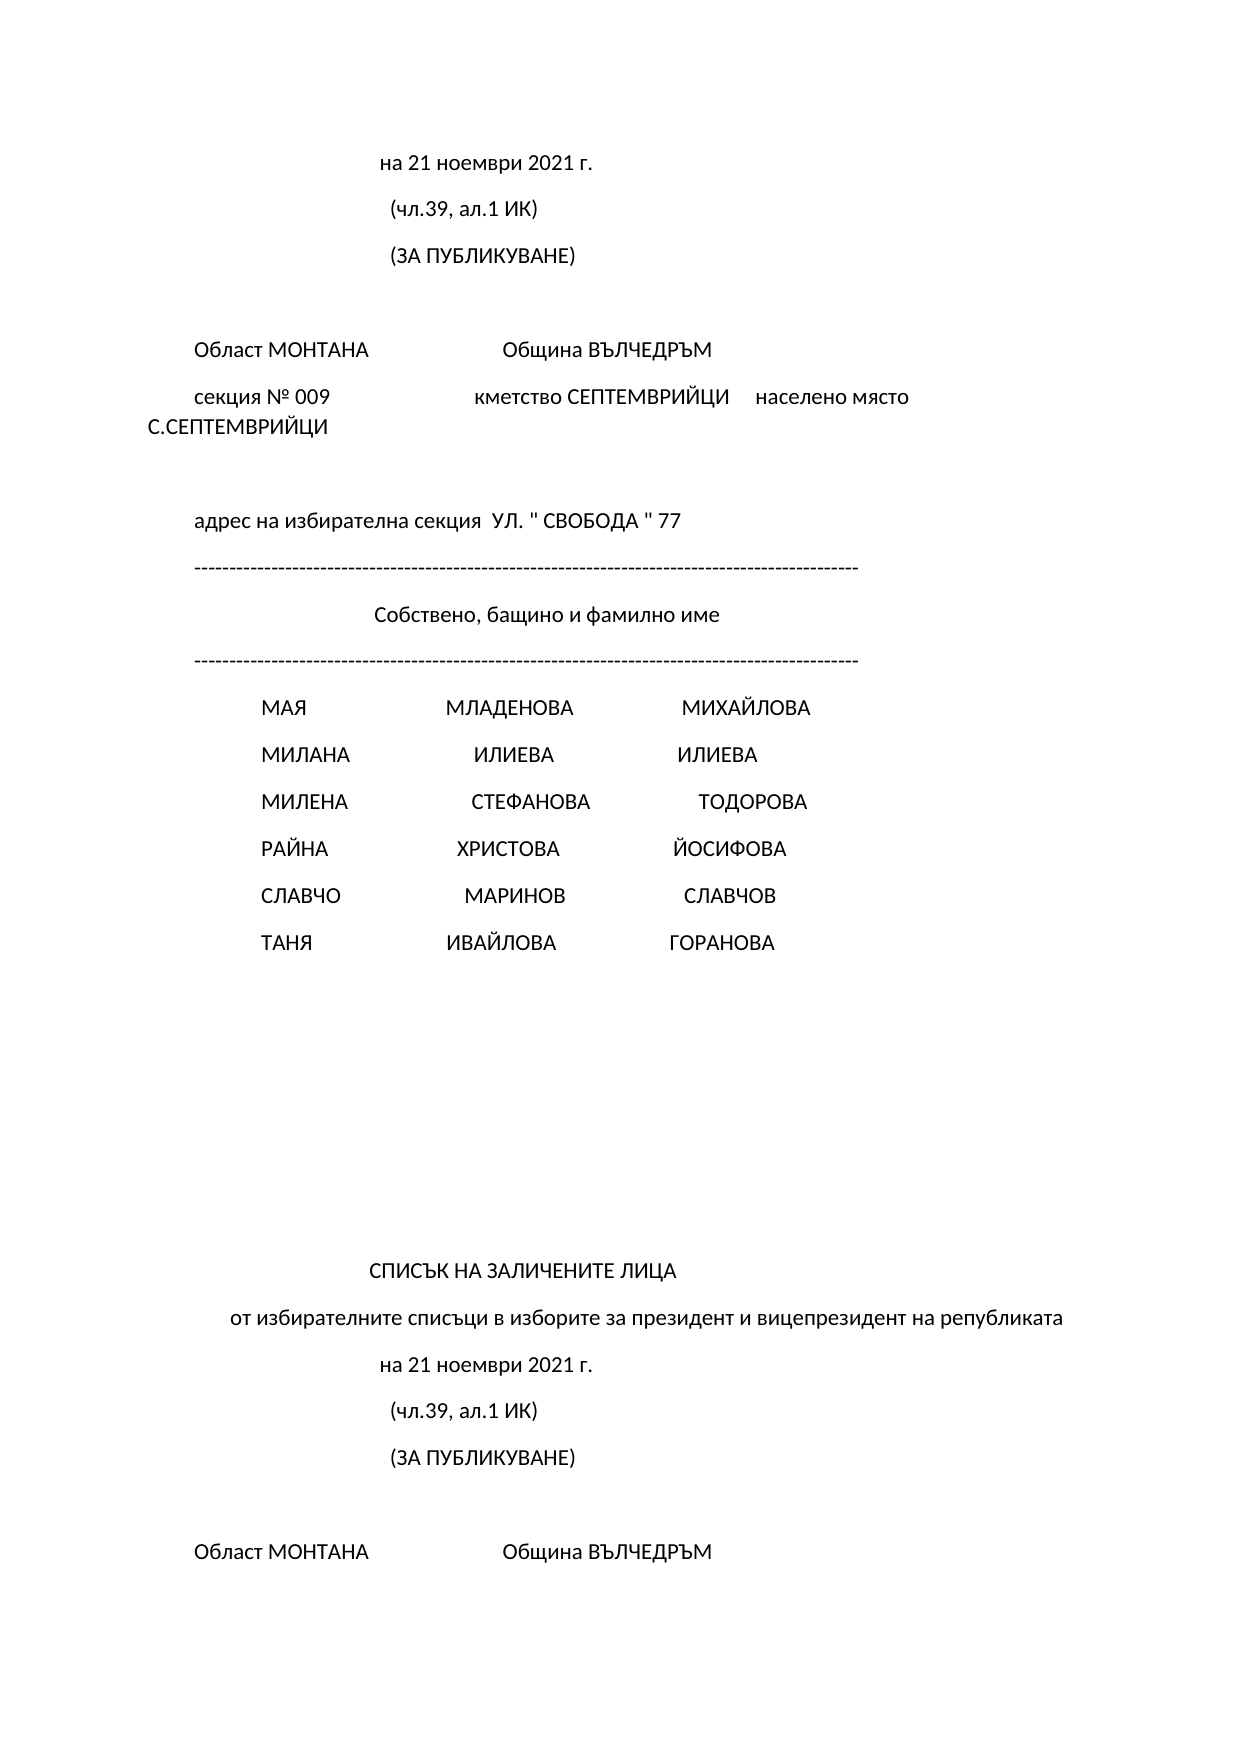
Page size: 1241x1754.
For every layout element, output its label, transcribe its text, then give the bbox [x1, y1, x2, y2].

text МИЛАНА ИЛИЕВА ИЛИЕВА [148, 740, 1093, 768]
text МИЛЕНА СТЕФАНОВА ТОДОРОВА [148, 787, 1093, 815]
text Собствено, бащино и фамилно име [148, 600, 1093, 628]
text ----------------------------------------------------------------------------------------------- [148, 553, 1093, 581]
text СПИСЪК НА ЗАЛИЧЕНИТЕ ЛИЦА [148, 1256, 1093, 1284]
text (ЗА ПУБЛИКУВАНЕ) [148, 241, 1093, 269]
text адрес на избирателна секция УЛ. " СВОБОДА " 77 [148, 506, 1093, 534]
text Област МОНТАНА Община ВЪЛЧЕДРЪМ [148, 1537, 1093, 1565]
text СЛАВЧО МАРИНОВ СЛАВЧОВ [148, 881, 1093, 909]
text на 21 ноември 2021 г. [148, 1350, 1093, 1378]
text от избирателните списъци в изборите за президент и вицепрезидент на републиката [148, 1303, 1093, 1331]
text (ЗА ПУБЛИКУВАНЕ) [148, 1443, 1093, 1471]
text РАЙНА ХРИСТОВА ЙОСИФОВА [148, 834, 1093, 862]
text ТАНЯ ИВАЙЛОВА ГОРАНОВА [148, 928, 1093, 956]
text МАЯ МЛАДЕНОВА МИХАЙЛОВА [148, 693, 1093, 721]
text секция № 009 кметство СЕПТЕМВРИЙЦИ населено място С.СЕПТЕМВРИЙЦИ [148, 382, 1093, 440]
text (чл.39, ал.1 ИК) [148, 1397, 1093, 1424]
text (чл.39, ал.1 ИК) [148, 194, 1093, 222]
text на 21 ноември 2021 г. [148, 148, 1093, 176]
text Област МОНТАНА Община ВЪЛЧЕДРЪМ [148, 335, 1093, 363]
text ----------------------------------------------------------------------------------------------- [148, 647, 1093, 674]
